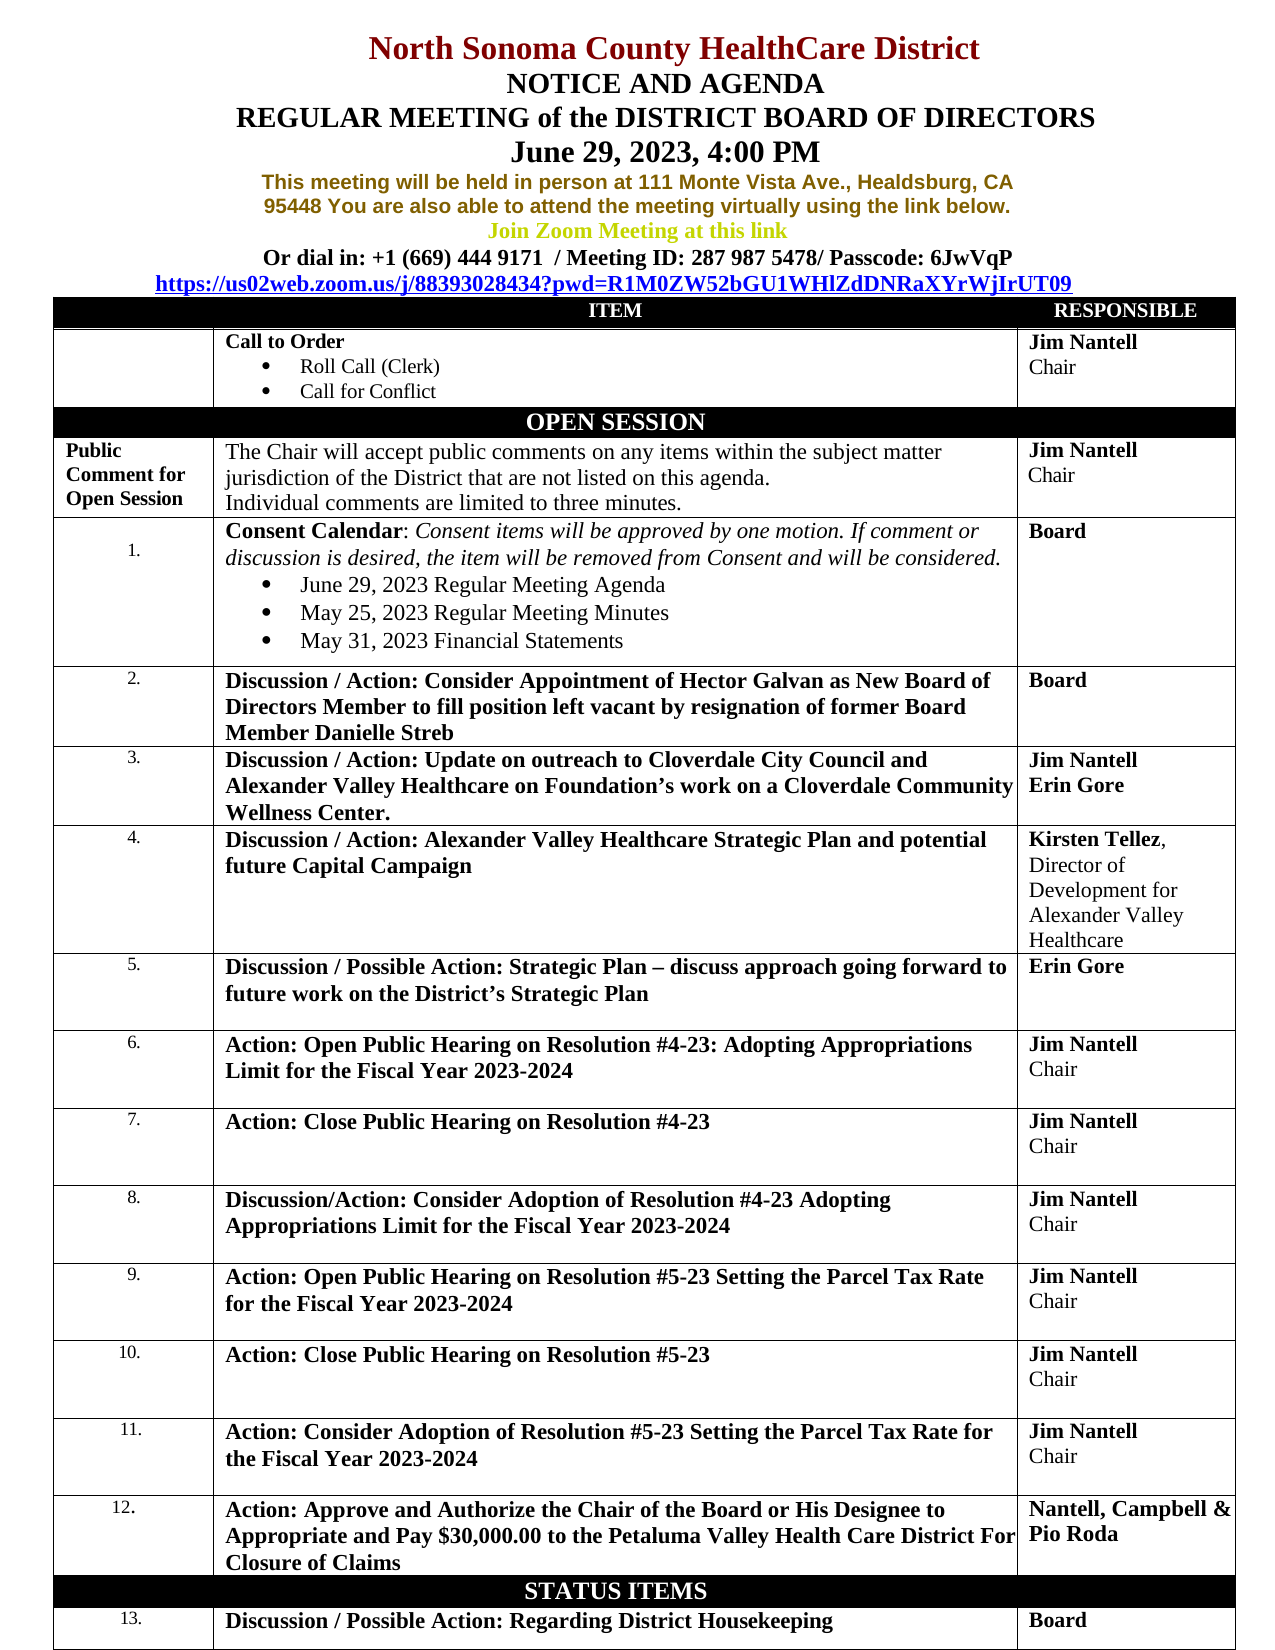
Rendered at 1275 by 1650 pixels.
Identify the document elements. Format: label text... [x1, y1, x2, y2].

table_cell Action: Close Public Hearing on Resolution #5-23 [214, 1341, 1017, 1417]
table_cell 2. [54, 667, 213, 746]
table_cell Discussion / Action: Alexander Valley Healthcare Strategic Plan and potential future Capital Campaign [214, 826, 1017, 952]
text This meeting will be held in person at 111 Monte Vista Ave., Healdsburg, CA 95448 You are also able to attend the meeting virtually using the link below. [230, 170, 1044, 218]
table_cell 3. [54, 747, 213, 825]
table_cell Action: Open Public Hearing on Resolution #4-23: Adopting Appropriations Limit for the Fiscal Year 2023-2024 [214, 1031, 1017, 1107]
table_cell 13. [54, 1608, 213, 1649]
table_cell Discussion / Action: Consider Appointment of Hector Galvan as New Board of Directors Member to fill position left vacant by resignation of former Board Member Danielle Streb [214, 667, 1017, 746]
text NOTICE AND AGENDA [230, 67, 1101, 101]
table_cell Kirsten Tellez, Director of Development for Alexander Valley Healthcare [1018, 826, 1235, 952]
table_cell Discussion / Possible Action: Strategic Plan – discuss approach going forward to future work on the District’s Strategic Plan [214, 954, 1017, 1030]
table_cell 10. [54, 1341, 213, 1417]
table_header [54, 297, 213, 328]
table_header ITEM [214, 297, 1017, 328]
table_cell Jim Nantell Chair [1018, 1109, 1235, 1185]
text REGULAR MEETING of the DISTRICT BOARD OF DIRECTORS [230, 101, 1101, 134]
text June 29, 2023, 4:00 PM [230, 134, 1101, 170]
table_cell 1. [54, 518, 213, 666]
table_cell STATUS ITEMS [214, 1576, 1017, 1606]
title North Sonoma County HealthCare District [368, 29, 1246, 67]
table_cell OPEN SESSION [214, 408, 1017, 437]
text https://us02web.zoom.us/j/88393028434?pwd=R1M0ZW52bGU1WHlZdDNRaXYrWjIrUT09 [29, 270, 1096, 297]
table_cell Jim Nantell Chair [1018, 1264, 1235, 1340]
table_cell Action: Approve and Authorize the Chair of the Board or His Designee to Appropriate and Pay $30,000.00 to the Petaluma Valley Health Care District For Closure of Claims [214, 1496, 1017, 1575]
text Or dial in: +1 (669) 444 9171 / Meeting ID: 287 987 5478/ Passcode: 6JwVqP [179, 244, 1096, 270]
table_cell Discussion / Action: Update on outreach to Cloverdale City Council and Alexander Valley Healthcare on Foundation’s work on a Cloverdale Community Wellness Center. [214, 747, 1017, 825]
table_cell Action: Consider Adoption of Resolution #5-23 Setting the Parcel Tax Rate for the Fiscal Year 2023-2024 [214, 1419, 1017, 1495]
table_cell [54, 408, 213, 437]
table_cell 8. [54, 1186, 213, 1262]
table_cell Public Comment for Open Session [54, 438, 213, 517]
table_cell Nantell, Campbell & Pio Roda [1018, 1496, 1235, 1575]
table_cell Board [1018, 1608, 1235, 1649]
table_cell Action: Close Public Hearing on Resolution #4-23 [214, 1109, 1017, 1185]
table_cell Jim Nantell Chair [1018, 330, 1235, 407]
table_cell 5. [54, 954, 213, 1030]
table_cell Action: Open Public Hearing on Resolution #5-23 Setting the Parcel Tax Rate for the Fiscal Year 2023-2024 [214, 1264, 1017, 1340]
table_cell Jim Nantell Chair [1018, 1186, 1235, 1262]
table_cell [1018, 408, 1235, 437]
table_cell Consent Calendar: Consent items will be approved by one motion. If comment or discussion is desired, the item will be removed from Consent and will be considered. June 29, 2023 Regular Meeting Agenda May 25, 2023 Regular Meeting Minutes May 31, 2023 Financial Statements [214, 518, 1017, 666]
table_cell [54, 1576, 213, 1606]
table_cell 7. [54, 1109, 213, 1185]
table_cell Board [1018, 518, 1235, 666]
table_cell 6. [54, 1031, 213, 1107]
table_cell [214, 1608, 1017, 1649]
table_cell The Chair will accept public comments on any items within the subject matter jurisdiction of the District that are not listed on this agenda. Individual comments are limited to three minutes. [214, 438, 1017, 517]
table_cell Erin Gore [1018, 954, 1235, 1030]
table_cell Jim Nantell Chair [1018, 1341, 1235, 1417]
table_cell 12. [54, 1496, 213, 1575]
table_cell Jim Nantell Erin Gore [1018, 747, 1235, 825]
table_cell 4. [54, 826, 213, 952]
table_cell Call to Order Roll Call (Clerk) Call for Conflict [214, 330, 1017, 407]
table_cell Discussion/Action: Consider Adoption of Resolution #4-23 Adopting Appropriations Limit for the Fiscal Year 2023-2024 [214, 1186, 1017, 1262]
table_cell Jim Nantell Chair [1018, 438, 1235, 517]
table_cell [54, 330, 213, 407]
table_cell Jim Nantell Chair [1018, 1419, 1235, 1495]
table_cell 11. [54, 1419, 213, 1495]
table_cell [1018, 1576, 1235, 1606]
table_cell 9. [54, 1264, 213, 1340]
text Join Zoom Meeting at this link [179, 218, 1096, 244]
table_cell Jim Nantell Chair [1018, 1031, 1235, 1107]
table_header RESPONSIBLE [1018, 297, 1235, 328]
table_cell Board [1018, 667, 1235, 746]
